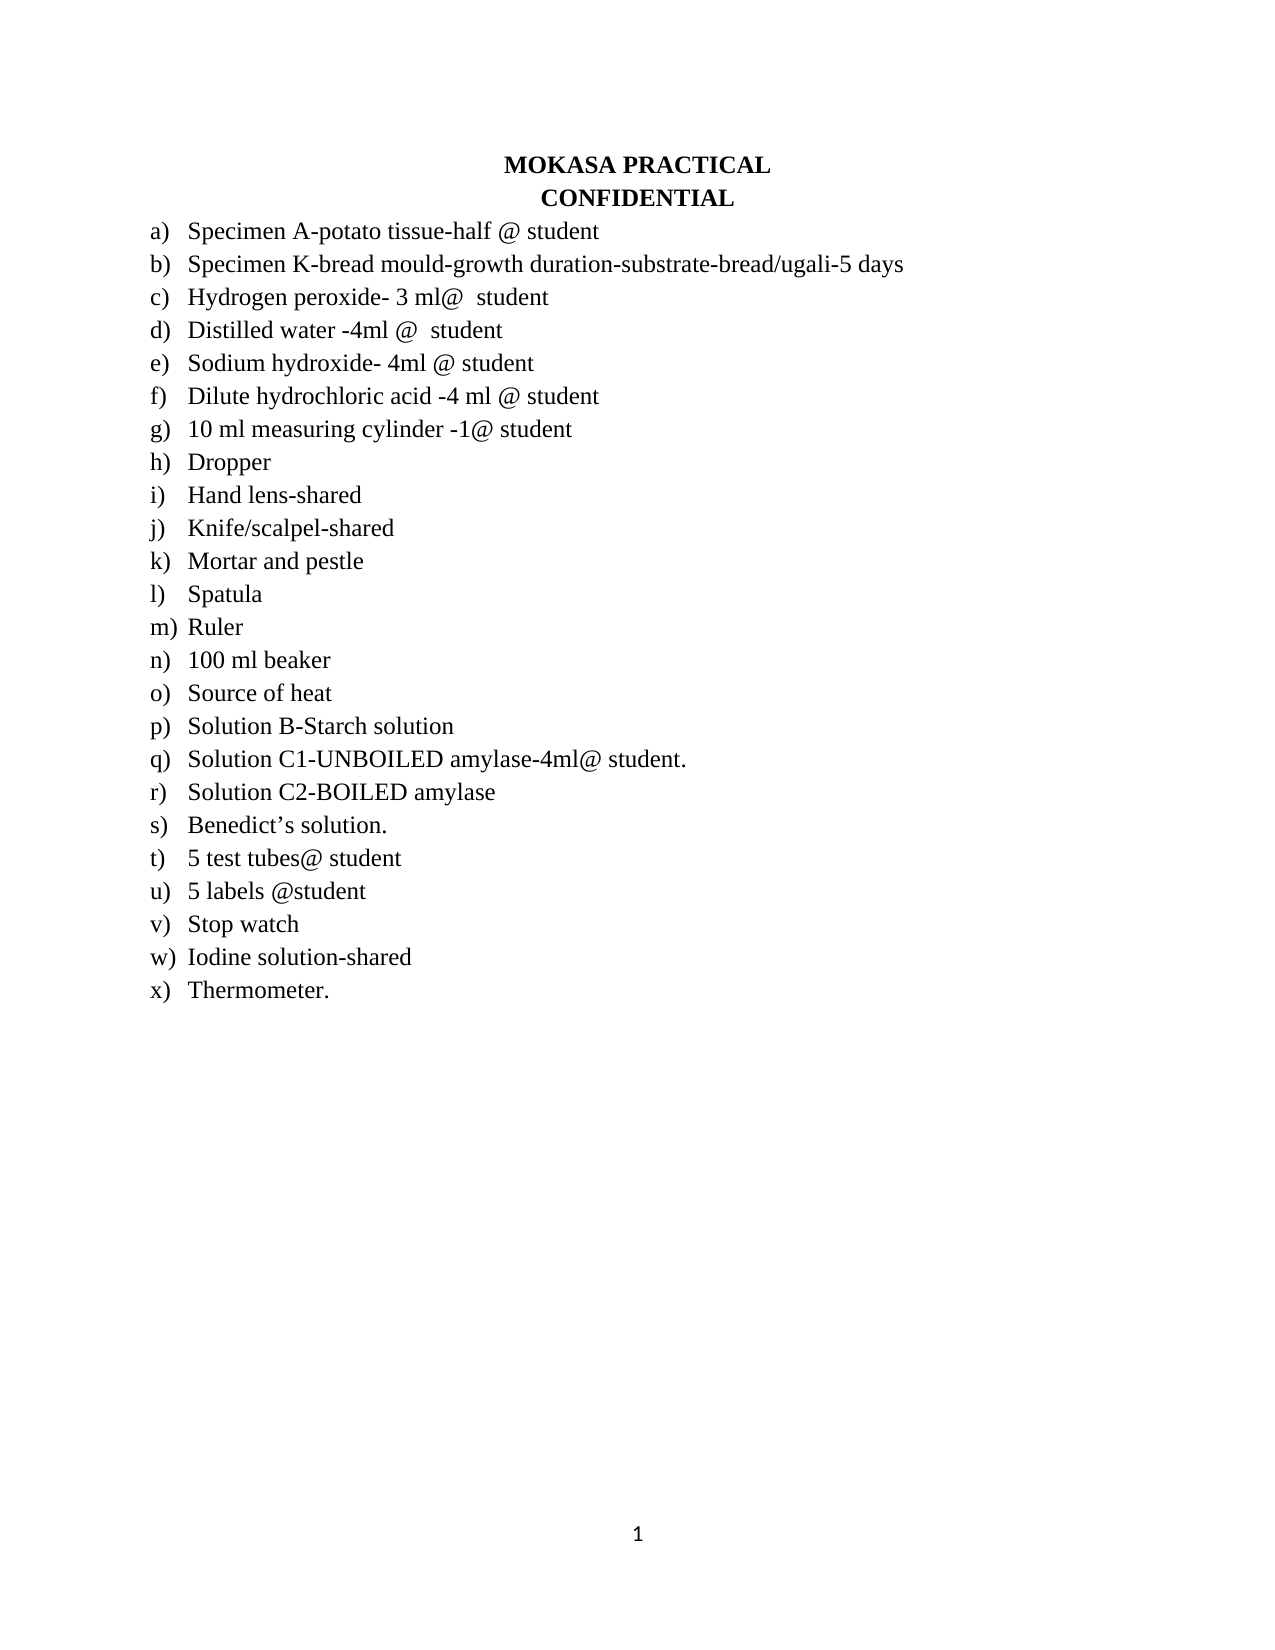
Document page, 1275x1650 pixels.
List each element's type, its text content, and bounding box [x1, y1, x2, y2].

list Iodine solution-shared [150, 942, 1162, 971]
list Thermometer. [150, 976, 1162, 1004]
list Sodium hydroxide- 4ml @ student [150, 348, 1162, 377]
list Source of heat [150, 678, 1162, 707]
list 5 labels @student [150, 876, 1162, 905]
list Benedict’s solution. [150, 810, 1162, 839]
list 5 test tubes@ student [150, 843, 1162, 872]
list Mortar and pestle [150, 546, 1162, 575]
list 10 ml measuring cylinder -1@ student [150, 414, 1162, 443]
list Stop watch [150, 909, 1162, 938]
list Ruler [150, 612, 1162, 641]
list Hydrogen peroxide- 3 ml@ student [150, 282, 1162, 311]
list Hand lens-shared [150, 480, 1162, 509]
text CONFIDENTIAL [112, 183, 1162, 212]
list Solution C1-UNBOILED amylase-4ml@ student. [150, 744, 1162, 773]
list Specimen K-bread mould-growth duration-substrate-bread/ugali-5 days [150, 249, 1162, 278]
list Knife/scalpel-shared [150, 513, 1162, 542]
list Dilute hydrochloric acid -4 ml @ student [150, 381, 1162, 410]
list Specimen A-potato tissue-half @ student [150, 216, 1162, 245]
list Dropper [150, 447, 1162, 476]
text MOKASA PRACTICAL [112, 150, 1162, 179]
list Spatula [150, 579, 1162, 608]
list 100 ml beaker [150, 645, 1162, 674]
list Distilled water -4ml @ student [150, 315, 1162, 344]
list Solution B-Starch solution [150, 711, 1162, 740]
list Solution C2-BOILED amylase [150, 777, 1162, 806]
